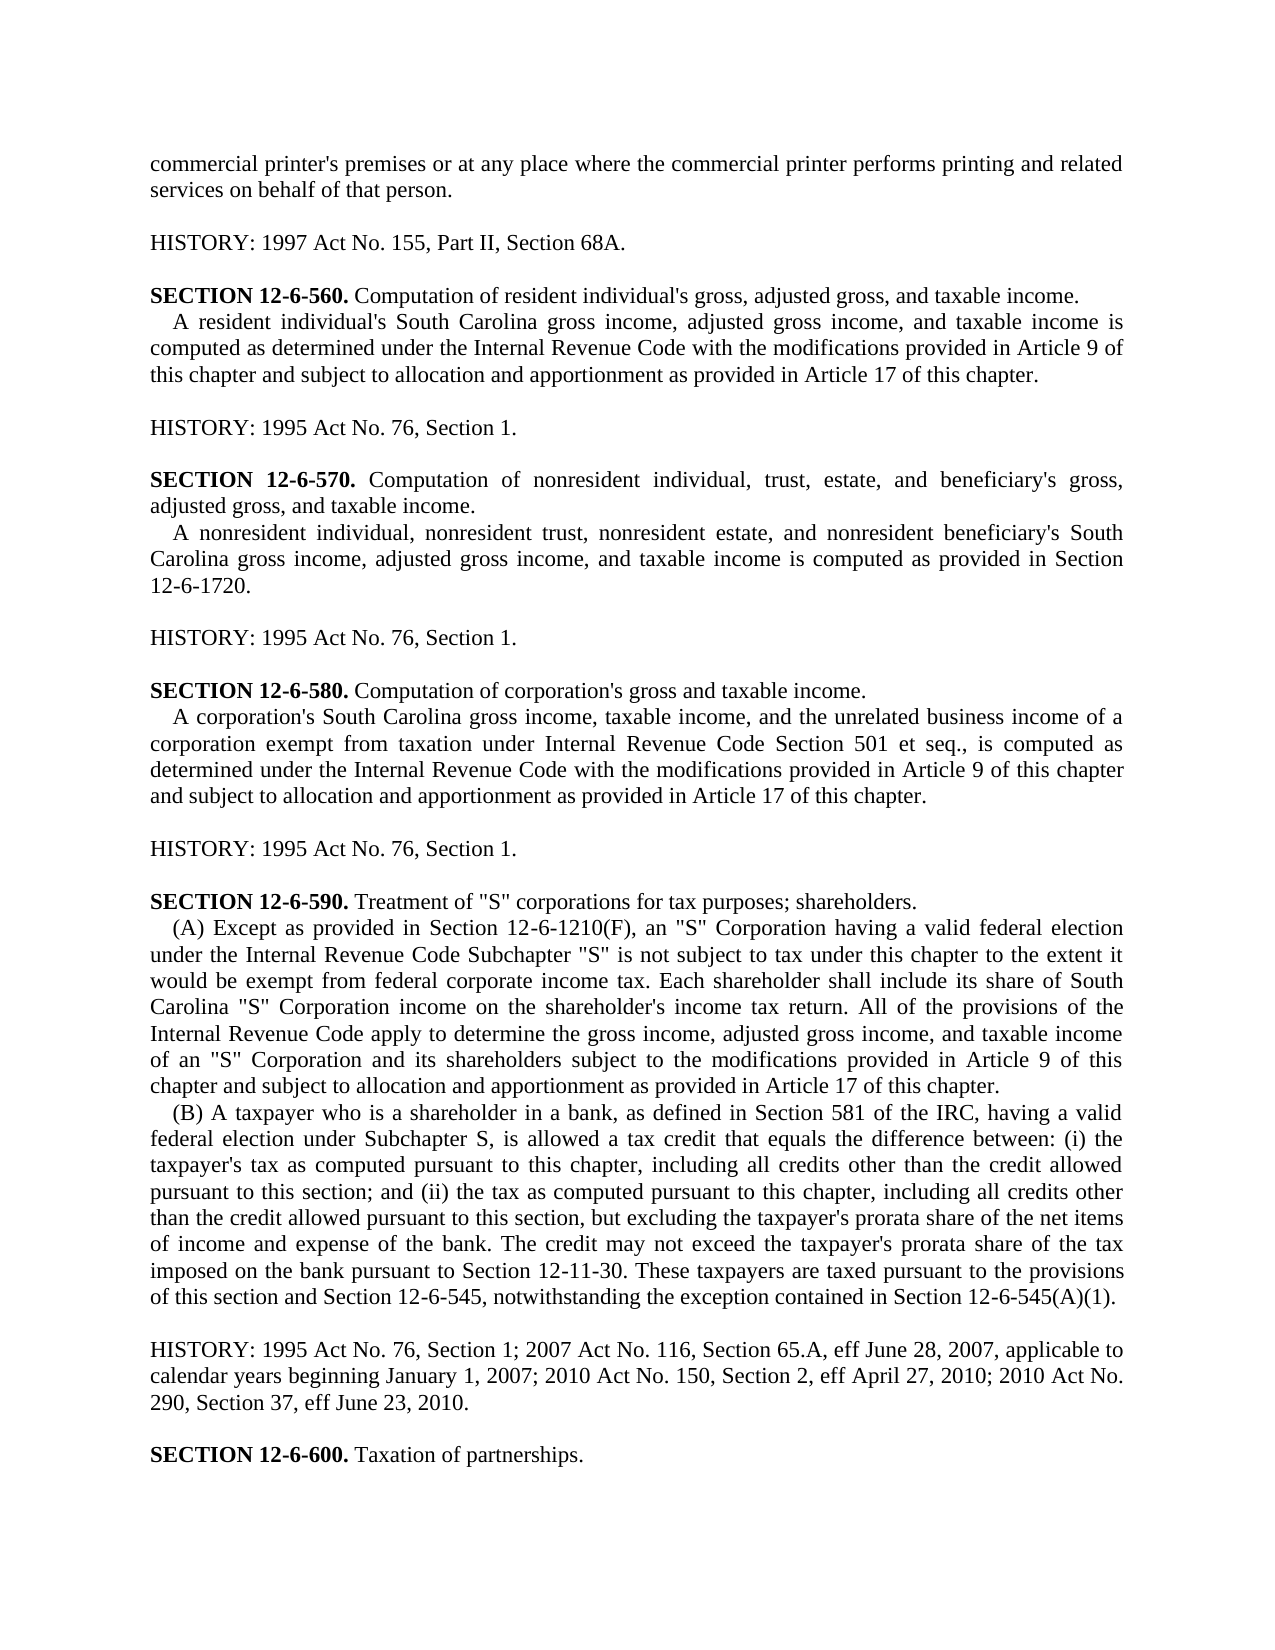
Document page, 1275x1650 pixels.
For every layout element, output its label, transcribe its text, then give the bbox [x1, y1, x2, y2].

text SECTION 12-6-580. Computation of corporation's gross and taxable income. [150, 677, 1125, 703]
text HISTORY: 1995 Act No. 76, Section 1. [150, 624, 1125, 651]
text HISTORY: 1995 Act No. 76, Section 1. [150, 835, 1125, 862]
text HISTORY: 1997 Act No. 155, Part II, Section 68A. [150, 229, 1125, 255]
text A resident individual's South Carolina gross income, adjusted gross income, and taxable income is computed as determined under the Internal Revenue Code with the modifications provided in Article 9 of this chapter and subject to allocation and apportionment as provided in Article 17 of this chapter. [150, 308, 1125, 387]
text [150, 150, 1125, 203]
text SECTION 12-6-560. Computation of resident individual's gross, adjusted gross, and taxable income. [150, 282, 1125, 308]
text HISTORY: 1995 Act No. 76, Section 1. [150, 413, 1125, 440]
text SECTION 12-6-600. Taxation of partnerships. [150, 1441, 1125, 1468]
text SECTION 12-6-590. Treatment of "S" corporations for tax purposes; shareholders. [150, 888, 1125, 914]
text (B) A taxpayer who is a shareholder in a bank, as defined in Section 581 of the IRC, having a valid federal election under Subchapter S, is allowed a tax credit that equals the difference between: (i) the taxpayer's tax as computed pursuant to this chapter, including all credits other than the credit allowed pursuant to this section; and (ii) the tax as computed pursuant to this chapter, including all credits other than the credit allowed pursuant to this section, but excluding the taxpayer's prorata share of the net items of income and expense of the bank. The credit may not exceed the taxpayer's prorata share of the tax imposed on the bank pursuant to Section 12-11-30. These taxpayers are taxed pursuant to the provisions of this section and Section 12-6-545, notwithstanding the exception contained in Section 12-6-545(A)(1). [150, 1099, 1125, 1309]
text SECTION 12-6-570. Computation of nonresident individual, trust, estate, and beneficiary's gross, adjusted gross, and taxable income. [150, 466, 1125, 519]
text (A) Except as provided in Section 12-6-1210(F), an "S" Corporation having a valid federal election under the Internal Revenue Code Subchapter "S" is not subject to tax under this chapter to the extent it would be exempt from federal corporate income tax. Each shareholder shall include its share of South Carolina "S" Corporation income on the shareholder's income tax return. All of the provisions of the Internal Revenue Code apply to determine the gross income, adjusted gross income, and taxable income of an "S" Corporation and its shareholders subject to the modifications provided in Article 9 of this chapter and subject to allocation and apportionment as provided in Article 17 of this chapter. [150, 914, 1125, 1099]
text HISTORY: 1995 Act No. 76, Section 1; 2007 Act No. 116, Section 65.A, eff June 28, 2007, applicable to calendar years beginning January 1, 2007; 2010 Act No. 150, Section 2, eff April 27, 2010; 2010 Act No. 290, Section 37, eff June 23, 2010. [150, 1336, 1125, 1415]
text A corporation's South Carolina gross income, taxable income, and the unrelated business income of a corporation exempt from taxation under Internal Revenue Code Section 501 et seq., is computed as determined under the Internal Revenue Code with the modifications provided in Article 9 of this chapter and subject to allocation and apportionment as provided in Article 17 of this chapter. [150, 703, 1125, 809]
text A nonresident individual, nonresident trust, nonresident estate, and nonresident beneficiary's South Carolina gross income, adjusted gross income, and taxable income is computed as provided in Section 12-6-1720. [150, 519, 1125, 598]
